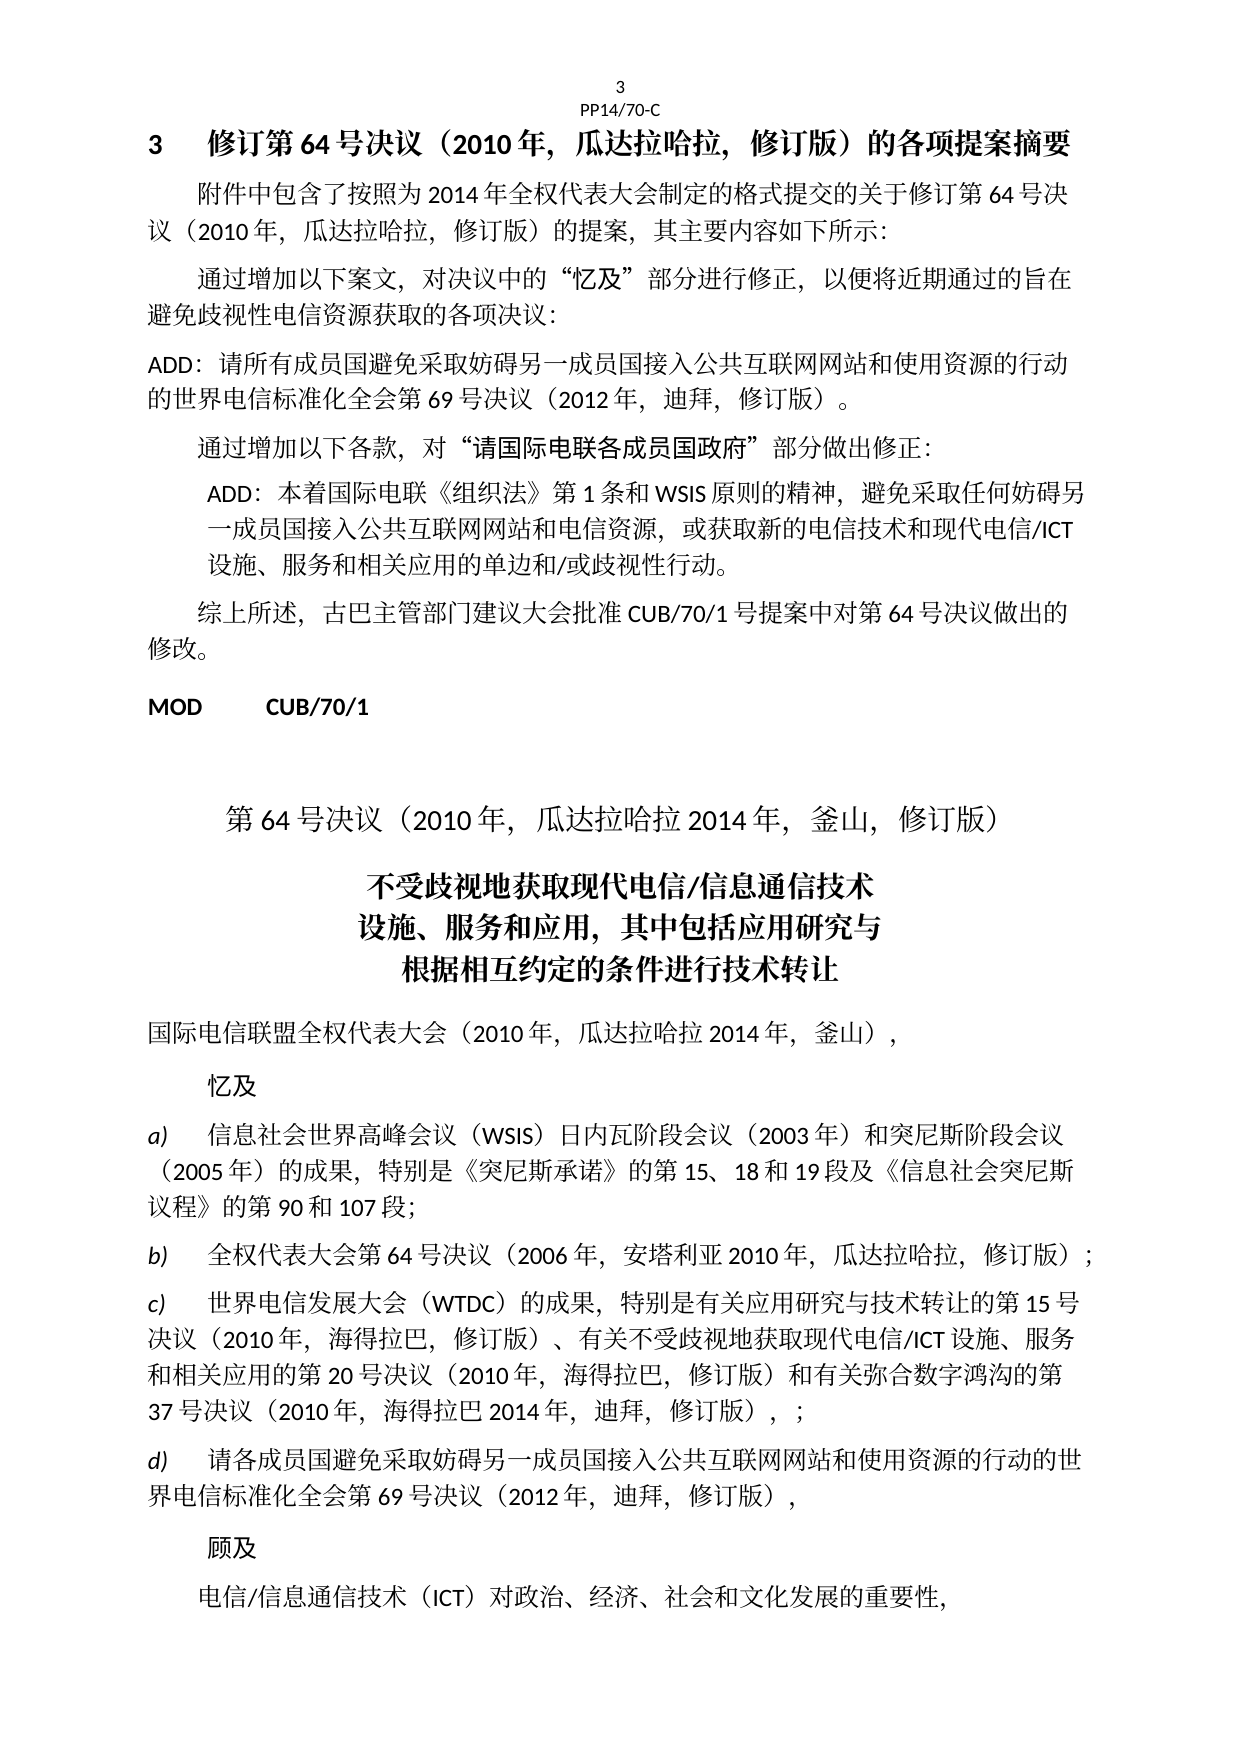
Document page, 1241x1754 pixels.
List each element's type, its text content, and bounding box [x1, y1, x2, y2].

text 通过增加以下各款，对“请国际电联各成员国政府”部分做出修正： [148, 429, 1092, 465]
text ADD：本着国际电联《组织法》第1条和WSIS原则的精神，避免采取任何妨碍另一成员国接入公共互联网网站和电信资源，或获取新的电信技术和现代电信/ICT设施、服务和相关应用的单边和/或歧视性行动。 [148, 474, 1092, 582]
text 第64号决议（，修订版） [148, 797, 1092, 838]
text 综上所述，古巴主管部门建议大会批准CUB/70/1号提案中对第64号决议做出的修改。 [148, 594, 1092, 666]
text 通过增加以下案文，对决议中的“忆及”部分进行修正，以便将近期通过的旨在避免歧视性电信资源获取的各项决议： [148, 259, 1092, 332]
text c) 世界电信发展大会（WTDC）的成果，特别是有关应用研究与技术转让的第15号决议（2010年，海得拉巴，修订版）、有关不受歧视地获取现代电信/ICT设施、服务和相关应用的第20号决议（2010年，海得拉巴，修订版）和有关弥合数字鸿沟的第37号决议（，修订版） [148, 1284, 1092, 1428]
title 不受歧视地获取现代电信/信息通信技术 设施、服务和应用，其中包括应用研究与 根据相互约定的条件进行技术转让 [148, 863, 1092, 989]
text 顾及 [207, 1529, 1092, 1565]
text MOD CUB/70/1 [148, 691, 1092, 722]
text b) 全权代表大会第64号决议（，修订版）； [148, 1236, 1092, 1272]
subtitle 3 修订第64号决议（2010年，瓜达拉哈拉，修订版）的各项提案摘要 [148, 121, 1092, 163]
text 忆及 [207, 1067, 1092, 1103]
title 国际电信联盟全权代表大会（）， [148, 1014, 1092, 1050]
text a) 信息社会世界高峰会议（WSIS）日内瓦阶段会议（2003年）和突尼斯阶段会议（2005年）的成果，特别是《突尼斯承诺》的第15、18和19段及《信息社会突尼斯议程》的第90和107段； [148, 1115, 1092, 1223]
text ADD：请所有成员国避免采取妨碍另一成员国接入公共互联网网站和使用资源的行动的世界电信标准化全会第69号决议（2012年，迪拜，修订版）。 [148, 344, 1092, 416]
text 电信/信息通信技术（ICT）对政治、经济、社会和文化发展的重要性， [148, 1578, 1092, 1614]
text 附件中包含了按照为2014年全权代表大会制定的格式提交的关于修订第64号决议（2010年，瓜达拉哈拉，修订版）的提案，其主要内容如下所示： [148, 175, 1092, 247]
